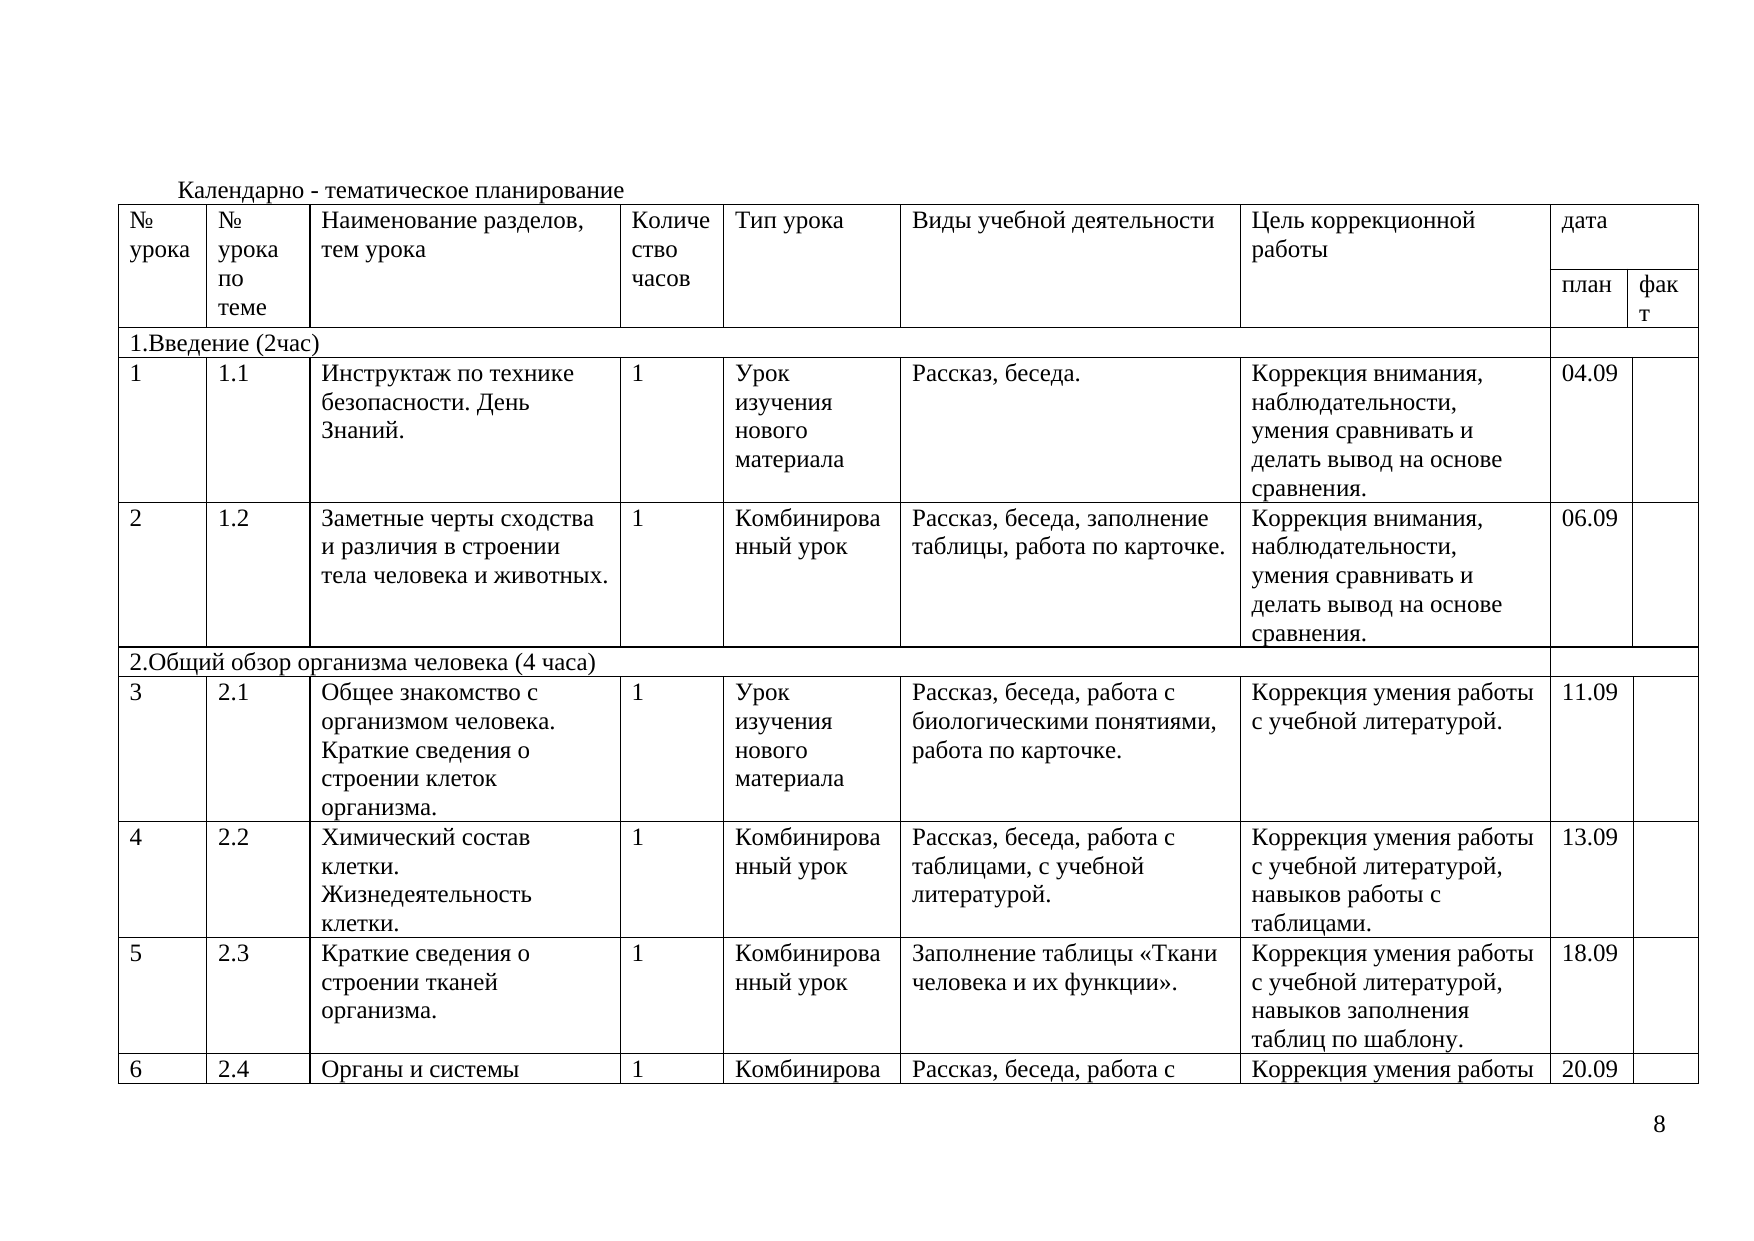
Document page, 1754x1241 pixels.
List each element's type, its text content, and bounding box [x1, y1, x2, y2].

table_header Виды учебной деятельности [901, 205, 1240, 327]
table_cell Заполнение таблицы «Ткани человека и их функции». [901, 938, 1240, 1053]
table_cell Урок изучения нового материала [724, 677, 900, 821]
table_cell 1 [621, 677, 723, 821]
table_cell [1634, 1054, 1698, 1083]
table_header № урока [119, 205, 206, 327]
table_cell 13.09 [1551, 822, 1633, 937]
table_header Тип урока [724, 205, 900, 327]
table_cell Рассказ, беседа. [901, 358, 1240, 502]
table_cell 2.2 [207, 822, 309, 937]
table_cell Комбинированный урок [724, 938, 900, 1053]
table_header дата [1551, 205, 1698, 268]
table_cell 3 [119, 677, 206, 821]
table_cell 06.09 [1551, 503, 1632, 646]
table_cell Химический состав клетки. Жизнедеятельность клетки. [311, 822, 620, 937]
table_cell [1633, 358, 1698, 502]
table_cell 4 [119, 822, 206, 937]
table_cell [1634, 938, 1698, 1053]
table_cell [1551, 648, 1698, 676]
table_cell Коррекция умения работы с учебной литературой. [1241, 677, 1550, 821]
table_cell Комбинированный урок [724, 503, 900, 646]
table_cell 2 [119, 503, 206, 646]
table_cell [1634, 822, 1698, 937]
table_cell 6 [119, 1054, 206, 1083]
table_cell 5 [119, 938, 206, 1053]
table_cell Инструктаж по технике безопасности. День Знаний. [311, 358, 620, 502]
table_cell 1 [119, 358, 206, 502]
table_cell 1 [621, 938, 723, 1053]
table_cell 1 [621, 503, 723, 646]
table_cell 1 [621, 822, 723, 937]
table_cell Рассказ, беседа, работа с таблицами, с учебной литературой. [901, 822, 1240, 937]
table_cell Коррекция умения работы с учебной литературой, навыков работы с таблицами. [1241, 822, 1550, 937]
table_header Количество часов [621, 205, 723, 327]
table_cell 18.09 [1551, 938, 1633, 1053]
table_cell Рассказ, беседа, заполнение таблицы, работа по карточке. [901, 503, 1240, 646]
table_cell Урок изучения нового материала [724, 358, 900, 502]
table_cell 1.1 [207, 358, 309, 502]
table_cell Рассказ, беседа, работа с биологическими понятиями, работа по карточке. [901, 677, 1240, 821]
table_cell Коррекция умения работы с учебной литературой, навыков заполнения таблиц по шаблону. [1241, 938, 1550, 1053]
table_cell [1634, 677, 1698, 821]
table_cell 1 [621, 358, 723, 502]
table_header № урока по теме [207, 205, 309, 327]
table_cell 2.Общий обзор организма человека (4 часа) [119, 648, 1550, 676]
table_cell Заметные черты сходства и различия в строении тела человека и животных. [311, 503, 620, 646]
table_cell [1241, 1054, 1550, 1083]
table_cell 20.09 [1551, 1054, 1633, 1083]
table_header Цель коррекционной работы [1241, 205, 1550, 327]
table_header Наименование разделов, тем урока [311, 205, 620, 327]
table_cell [724, 1054, 900, 1083]
text Календарно - тематическое планирование [177, 176, 1665, 204]
table_cell [1551, 328, 1698, 357]
table_cell план [1551, 270, 1627, 327]
table_cell факт [1628, 270, 1698, 327]
table_cell Комбинированный урок [724, 822, 900, 937]
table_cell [311, 1054, 620, 1083]
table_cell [901, 1054, 1240, 1083]
table_cell [1633, 503, 1698, 646]
table_cell 2.3 [207, 938, 309, 1053]
table_cell Коррекция внимания, наблюдательности, умения сравнивать и делать вывод на основе сравнения. [1241, 503, 1550, 646]
table_cell 2.4 [207, 1054, 309, 1083]
table_cell Общее знакомство с организмом человека. Краткие сведения о строении клеток организма. [311, 677, 620, 821]
table_cell 04.09 [1551, 358, 1632, 502]
table_cell Краткие сведения о строении тканей организма. [311, 938, 620, 1053]
table_cell Коррекция внимания, наблюдательности, умения сравнивать и делать вывод на основе сравнения. [1241, 358, 1550, 502]
table_cell 11.09 [1551, 677, 1633, 821]
table_cell 1.2 [207, 503, 309, 646]
table_cell 2.1 [207, 677, 309, 821]
table_cell 1 [621, 1054, 723, 1083]
table_cell 1.Введение (2час) [119, 328, 1550, 357]
